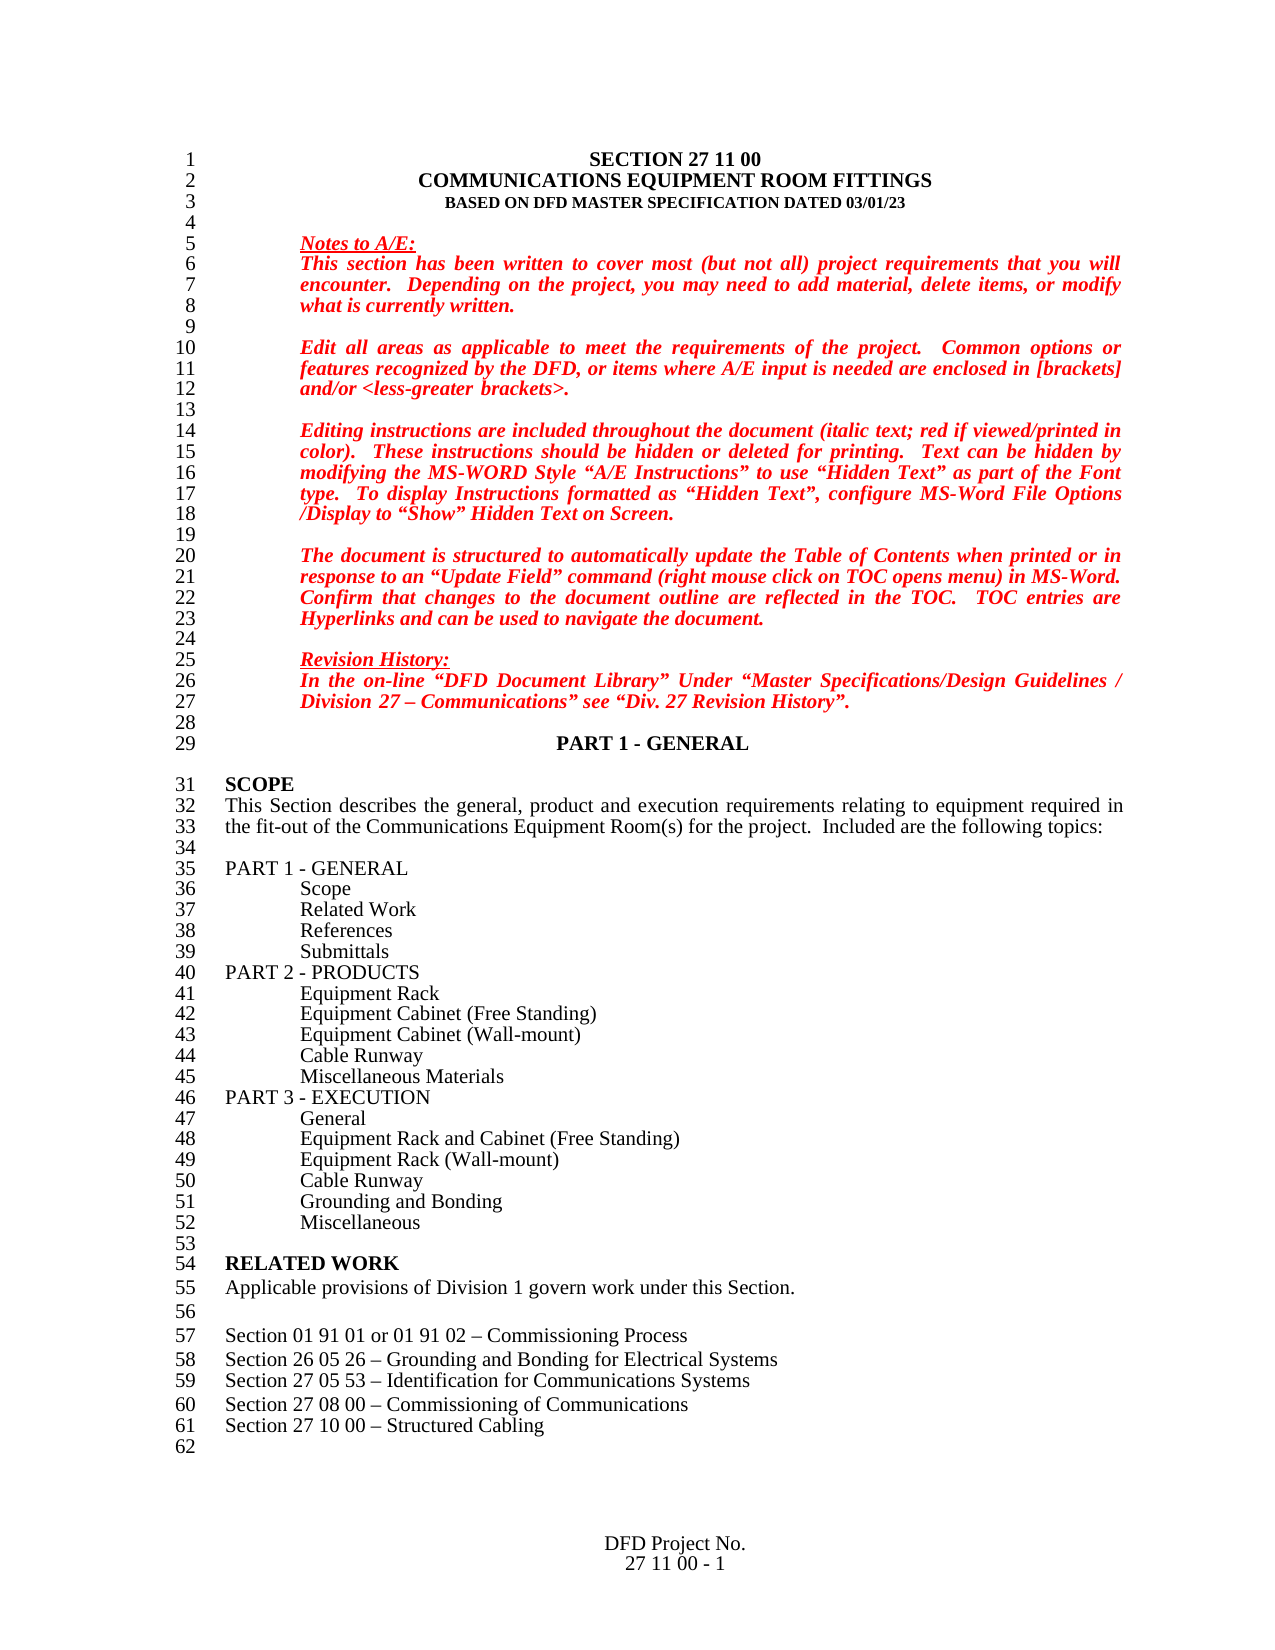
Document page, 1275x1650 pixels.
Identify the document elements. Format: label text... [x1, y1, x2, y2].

text Grounding and Bonding [300, 1192, 1125, 1212]
text This Section describes the general, product and execution requirements relating to equipment required in the fit-out of the Communications Equipment Room(s) for the project. Included are the following topics: [225, 796, 1125, 837]
text Applicable provisions of Division 1 govern work under this Section. [225, 1275, 1125, 1299]
text Scope [300, 879, 1125, 900]
text Equipment Cabinet (Free Standing) [300, 1004, 1125, 1025]
text General [300, 1108, 1125, 1129]
text Section 27 10 00 – Structured Cabling [225, 1416, 1125, 1437]
text Section 26 05 26 – Grounding and Bonding for Electrical Systems [225, 1347, 1125, 1371]
text Section 27 05 53 – Identification for Communications Systems [225, 1371, 1125, 1392]
text Miscellaneous [300, 1212, 1125, 1233]
text Related Work [225, 1254, 1125, 1275]
text Notes to A/E: [300, 233, 1125, 254]
text Edit all areas as applicable to meet the requirements of the project. Common options or features recognized by the DFD, or items where A/E input is needed are enclosed in [brackets] and/or <less-greater brackets>. [300, 337, 1125, 400]
text This section has been written to cover most (but not all) project requirements that you will encounter. Depending on the project, you may need to add material, delete items, or modify what is currently written. [300, 254, 1125, 317]
text Scope [225, 775, 1125, 796]
text BASED ON DFD MASTER SPECIFICATION DATED 03/01/23 [225, 192, 1125, 212]
text Section 01 91 01 or 01 91 02 – Commissioning Process [225, 1323, 1125, 1347]
text Editing instructions are included throughout the document (italic text; red if viewed/printed in color). These instructions should be hidden or deleted for printing. Text can be hidden by modifying the MS-WORD Style “A/E Instructions” to use “Hidden Text” as part of the Font type. To display Instructions formatted as “Hidden Text”, configure MS-Word File Options /Display to “Show” Hidden Text on Screen. [300, 421, 1125, 525]
text Submittals [300, 942, 1125, 962]
text Miscellaneous Materials [300, 1067, 1125, 1087]
text The document is structured to automatically update the Table of Contents when printed or in response to an “Update Field” command (right mouse click on TOC opens menu) in MS-Word. Confirm that changes to the document outline are reflected in the TOC. TOC entries are Hyperlinks and can be used to navigate the document. [300, 546, 1125, 629]
text PART 1 - GENERAL [225, 858, 1125, 879]
text Equipment Rack [300, 983, 1125, 1004]
text PART 2 - PRODUCTS [225, 962, 1125, 983]
text In the on-line “DFD Document Library” Under “Master Specifications/Design Guidelines / Division 27 – Communications” see “Div. 27 Revision History”. [300, 671, 1125, 712]
text Equipment Rack (Wall-mount) [300, 1150, 1125, 1171]
text Related Work [300, 900, 1125, 921]
text References [300, 921, 1125, 942]
text Equipment Cabinet (Wall-mount) [300, 1025, 1125, 1046]
text Cable Runway [300, 1171, 1125, 1192]
text PART 3 - EXECUTION [225, 1087, 1125, 1108]
text Section 27 08 00 – Commissioning of Communications [225, 1392, 1125, 1416]
text GENERAL [225, 733, 1125, 775]
text Revision History: [300, 650, 1125, 671]
text Equipment Rack and Cabinet (Free Standing) [300, 1129, 1125, 1150]
text SECTION 27 11 00 [225, 150, 1125, 171]
text Cable Runway [300, 1046, 1125, 1067]
text COMMUNICATIONS EQUIPMENT ROOM FITTINGS [225, 171, 1125, 192]
